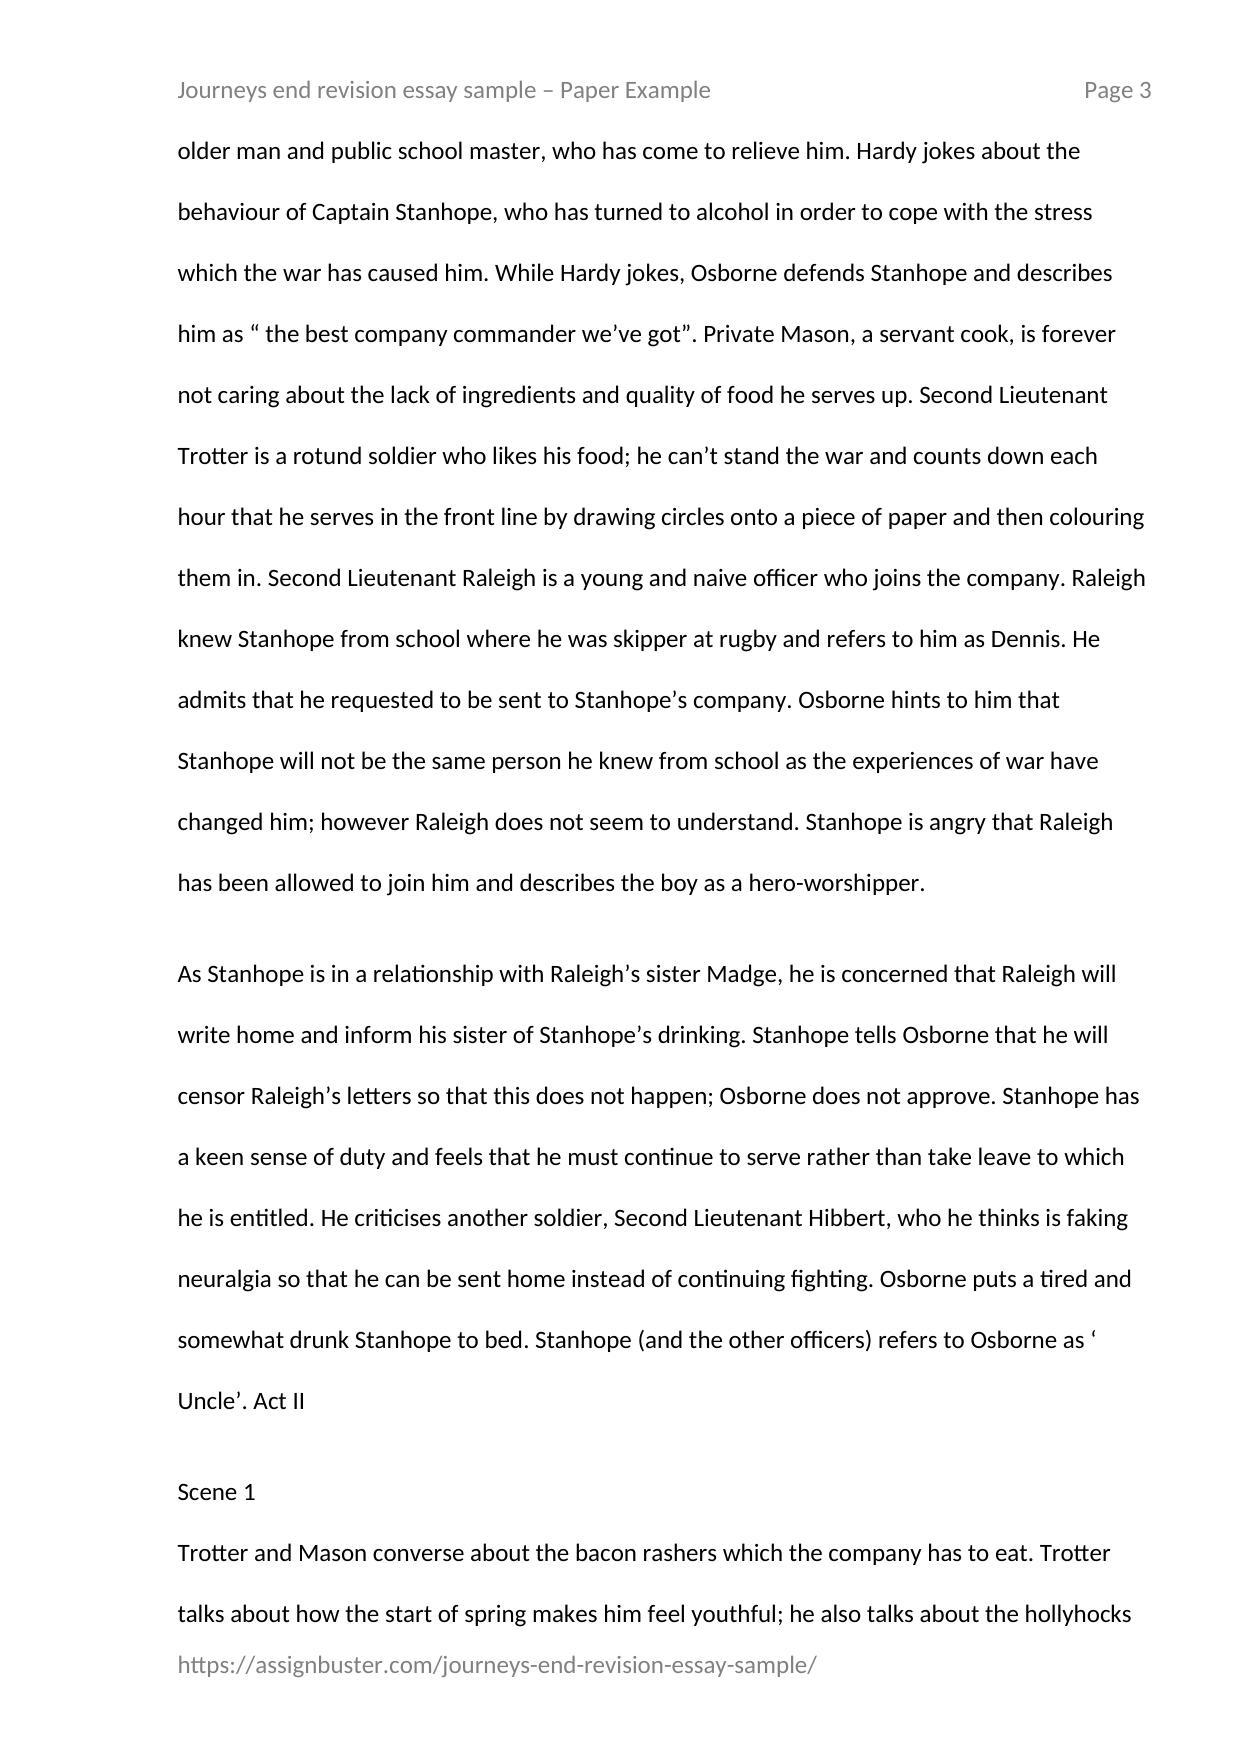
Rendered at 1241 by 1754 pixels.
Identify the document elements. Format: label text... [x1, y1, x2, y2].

text As Stanhope is in a relationship with Raleigh’s sister Madge, he is concerned that Raleigh will write home and inform his sister of Stanhope’s drinking. Stanhope tells Osborne that he will censor Raleigh’s letters so that this does not happen; Osborne does not approve. Stanhope has a keen sense of duty and feels that he must continue to serve rather than take leave to which he is entitled. He criticises another soldier, Second Lieutenant Hibbert, who he thinks is faking neuralgia so that he can be sent home instead of continuing fighting. Osborne puts a tired and somewhat drunk Stanhope to bed. Stanhope (and the other officers) refers to Osborne as ‘ Uncle’. Act II [177, 958, 1152, 1416]
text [177, 135, 1152, 898]
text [177, 1476, 1152, 1628]
